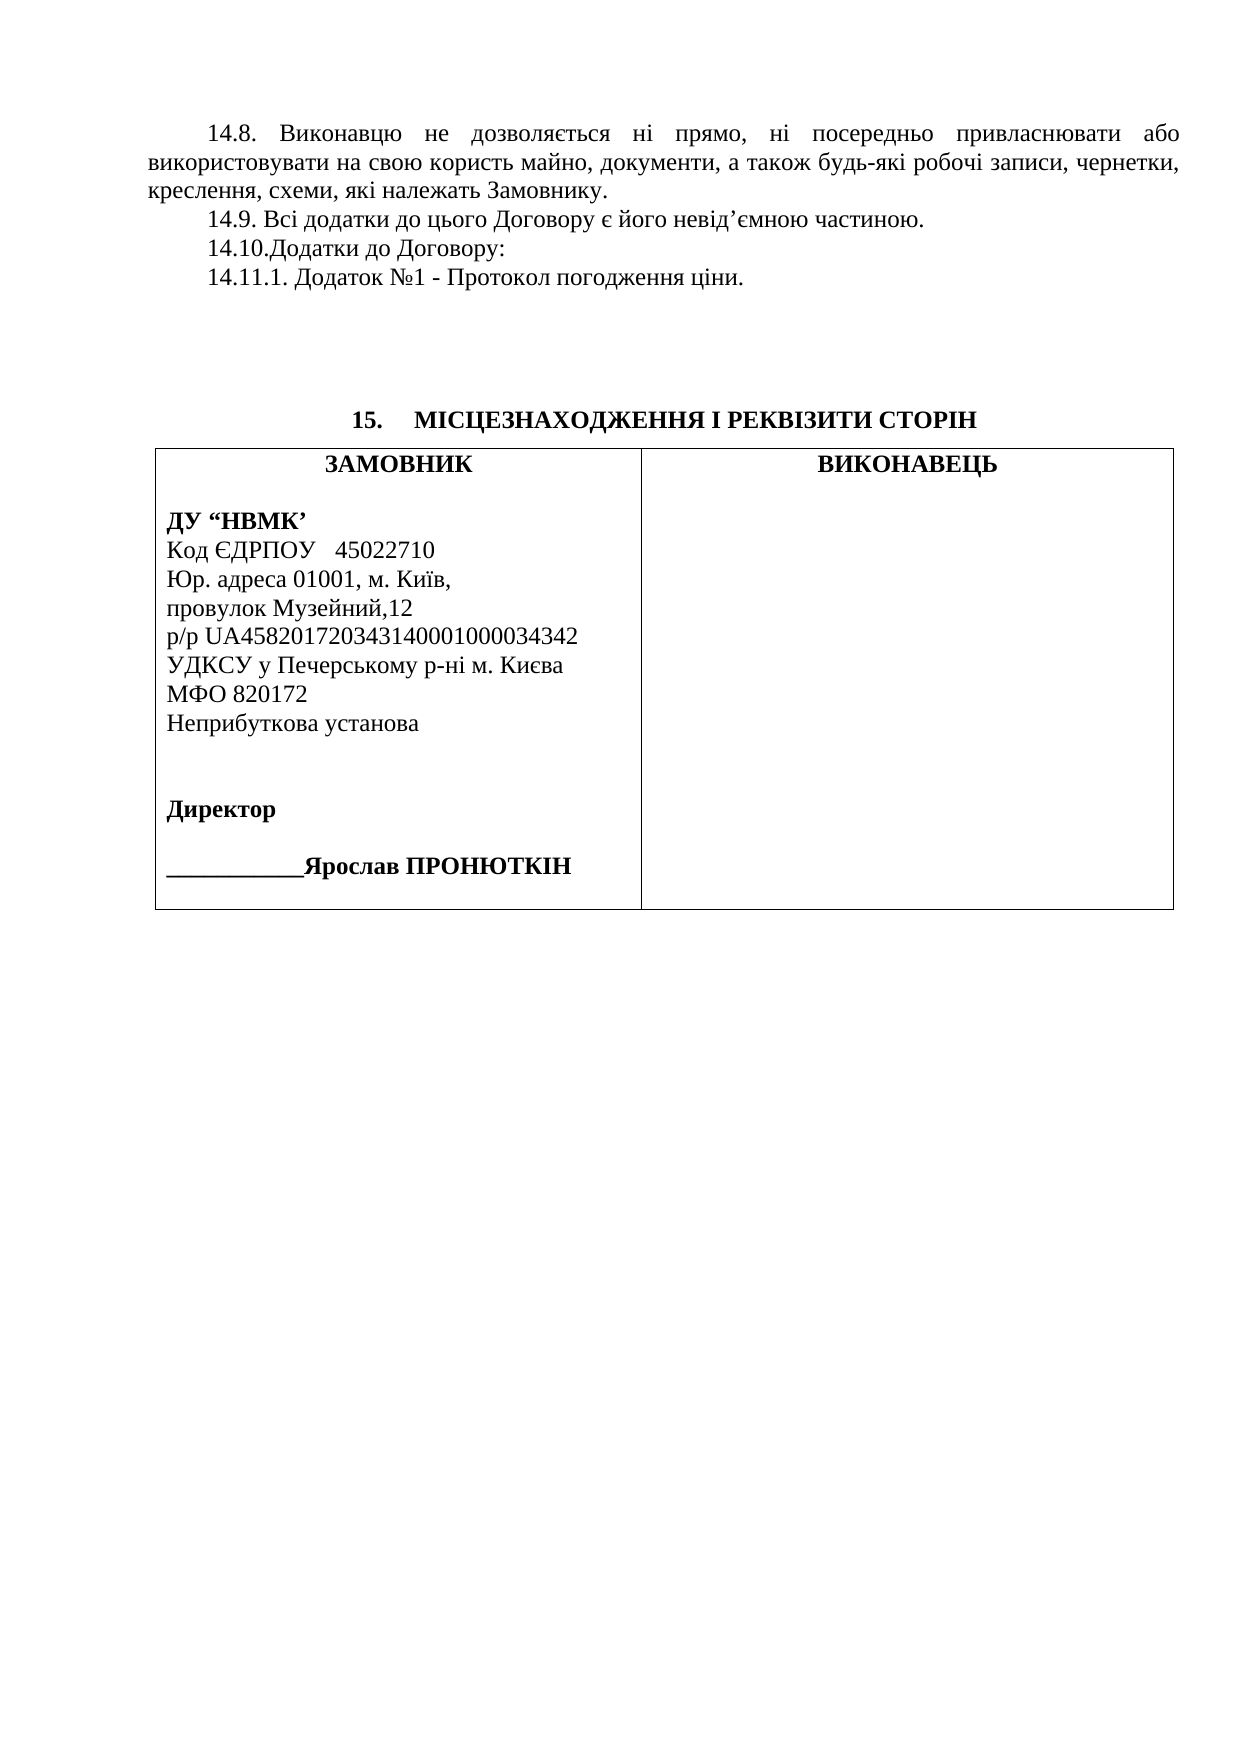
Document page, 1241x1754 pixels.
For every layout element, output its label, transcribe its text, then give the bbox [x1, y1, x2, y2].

table_header ВИКОНАВЕЦЬ [642, 449, 1173, 909]
list МІСЦЕЗНАХОДЖЕННЯ І РЕКВІЗИТИ СТОРІН [148, 406, 1181, 434]
text 14.11.1. Додаток №1 - Протокол погодження ціни. [148, 262, 1181, 291]
text 14.8. Виконавцю не дозволяється ні прямо, ні посередньо привласнювати або використовувати на свою користь майно, документи, а також будь-які робочі записи, чернетки, креслення, схеми, які належать Замовнику. [148, 118, 1181, 204]
table_header ЗАМОВНИК ДУ “НВМК’ Код ЄДРПОУ 45022710 Юр. адреса 01001, м. Київ, провулок Музейний,12 р/р UA458201720343140001000034342 УДКСУ у Печерському р-ні м. Києва МФО 820172 Неприбуткова установа Директор ___________Ярослав ПРОНЮТКІН [156, 449, 641, 909]
text 14.9. Всі додатки до цього Договору є його невід’ємною частиною. [148, 204, 1181, 233]
text 14.10.Додатки до Договору: [148, 233, 1181, 262]
